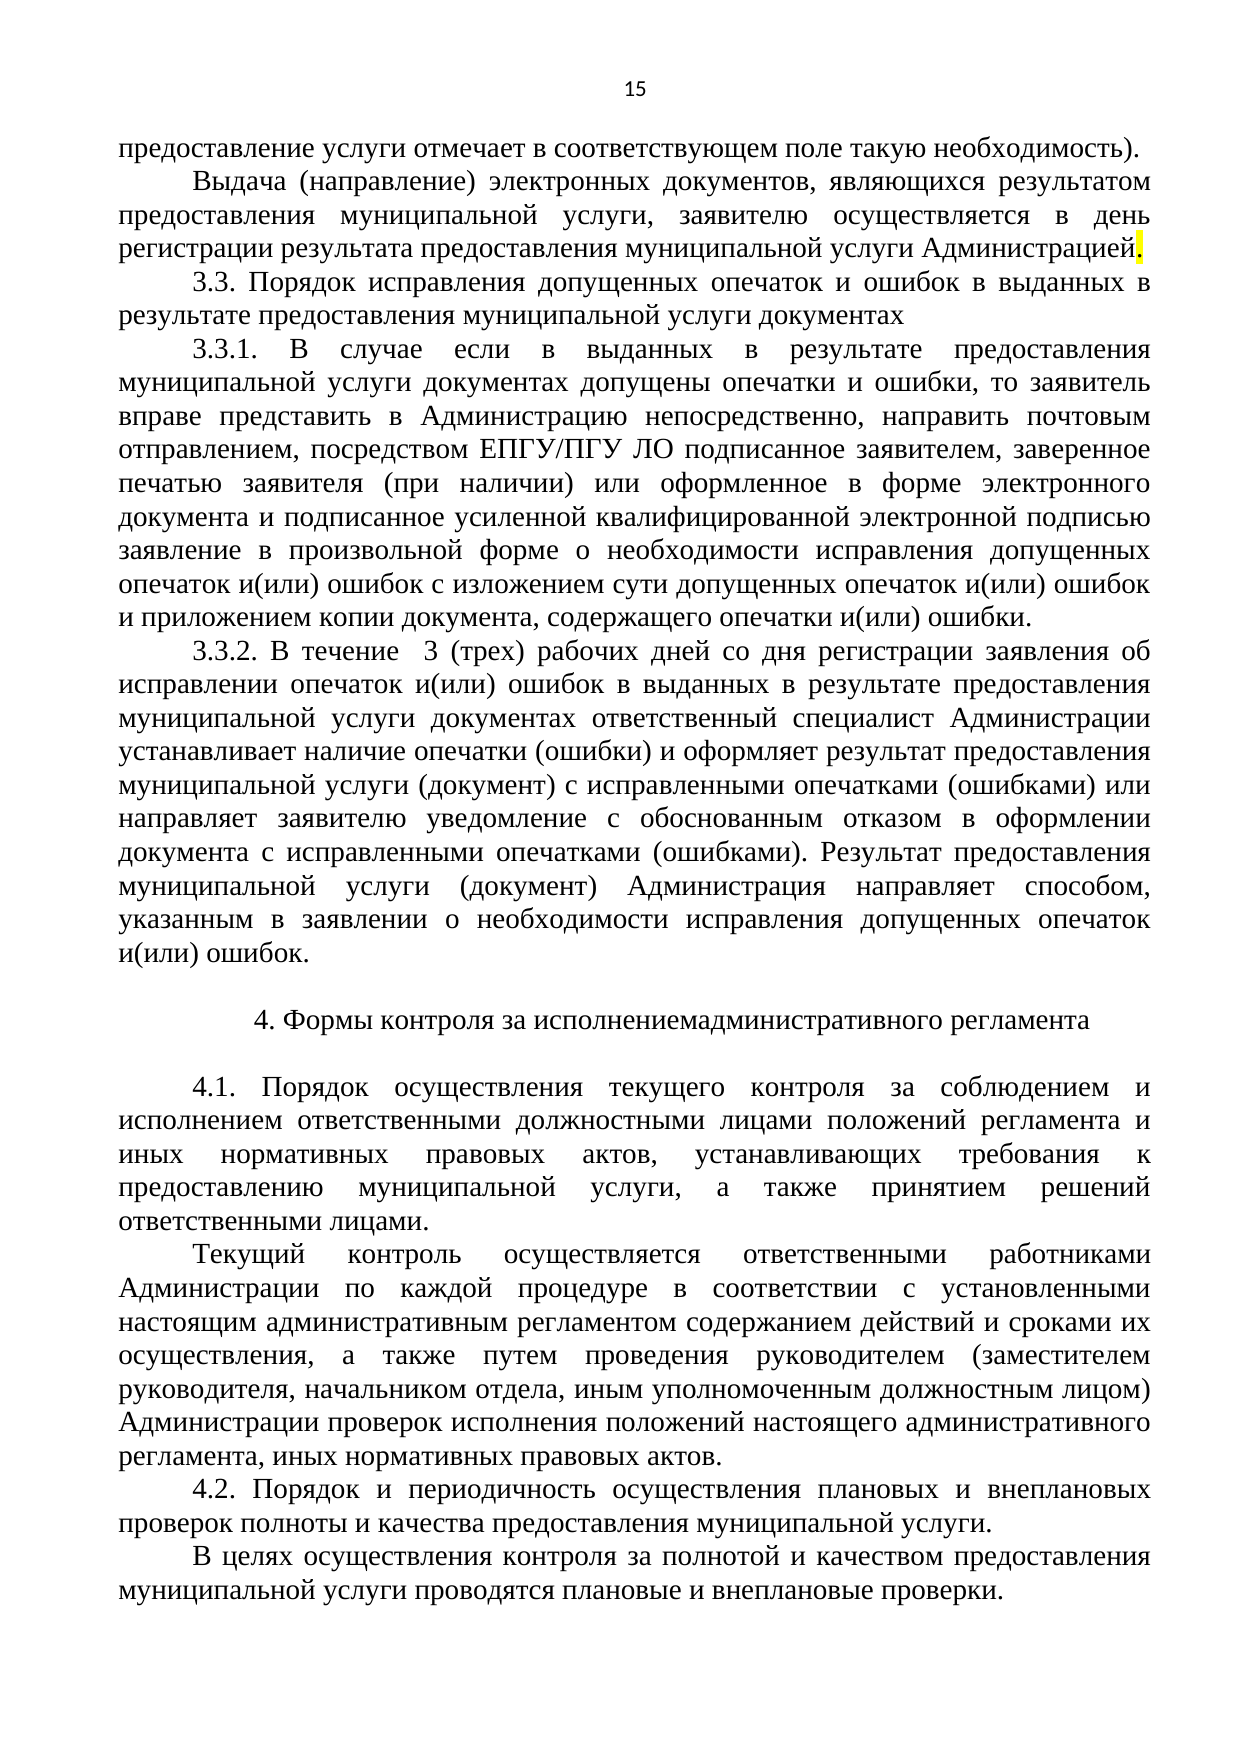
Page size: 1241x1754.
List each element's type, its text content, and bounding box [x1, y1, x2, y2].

text 3.3. Порядок исправления допущенных опечаток и ошибок в выданных в результате предоставления муниципальной услуги документах [118, 264, 1152, 331]
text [118, 130, 1152, 163]
text 4.1. Порядок осуществления текущего контроля за соблюдением и исполнением ответственными должностными лицами положений регламента и иных нормативных правовых актов, устанавливающих требования к предоставлению муниципальной услуги, а также принятием решений ответственными лицами. [118, 1069, 1152, 1237]
text В целях осуществления контроля за полнотой и качеством предоставления муниципальной услуги проводятся плановые и внеплановые проверки. [118, 1538, 1152, 1606]
text 3.3.2. В течение 3 (трех) рабочих дней со дня регистрации заявления об исправлении опечаток и(или) ошибок в выданных в результате предоставления муниципальной услуги документах ответственный специалист Администрации устанавливает наличие опечатки (ошибки) и оформляет результат предоставления муниципальной услуги (документ) с исправленными опечатками (ошибками) или направляет заявителю уведомление с обоснованным отказом в оформлении документа с исправленными опечатками (ошибками). Результат предоставления муниципальной услуги (документ) Администрация направляет способом, указанным в заявлении о необходимости исправления допущенных опечаток и(или) ошибок. [118, 633, 1152, 968]
text 4.2. Порядок и периодичность осуществления плановых и внеплановых проверок полноты и качества предоставления муниципальной услуги. [118, 1471, 1152, 1538]
text 4. Формы контроля за исполнениемадминистративного регламента [118, 1002, 1152, 1035]
text Текущий контроль осуществляется ответственными работниками Администрации по каждой процедуре в соответствии с установленными настоящим административным регламентом содержанием действий и сроками их осуществления, а также путем проведения руководителем (заместителем руководителя, начальником отдела, иным уполномоченным должностным лицом) Администрации проверок исполнения положений настоящего административного регламента, иных нормативных правовых актов. [118, 1237, 1152, 1471]
text Выдача (направление) электронных документов, являющихся результатом предоставления муниципальной услуги, заявителю осуществляется в день регистрации результата предоставления муниципальной услуги Администрацией. [118, 163, 1152, 264]
text 3.3.1. В случае если в выданных в результате предоставления муниципальной услуги документах допущены опечатки и ошибки, то заявитель вправе представить в Администрацию непосредственно, направить почтовым отправлением, посредством ЕПГУ/ПГУ ЛО подписанное заявителем, заверенное печатью заявителя (при наличии) или оформленное в форме электронного документа и подписанное усиленной квалифицированной электронной подписью заявление в произвольной форме о необходимости исправления допущенных опечаток и(или) ошибок с изложением сути допущенных опечаток и(или) ошибок и приложением копии документа, содержащего опечатки и(или) ошибки. [118, 331, 1152, 633]
